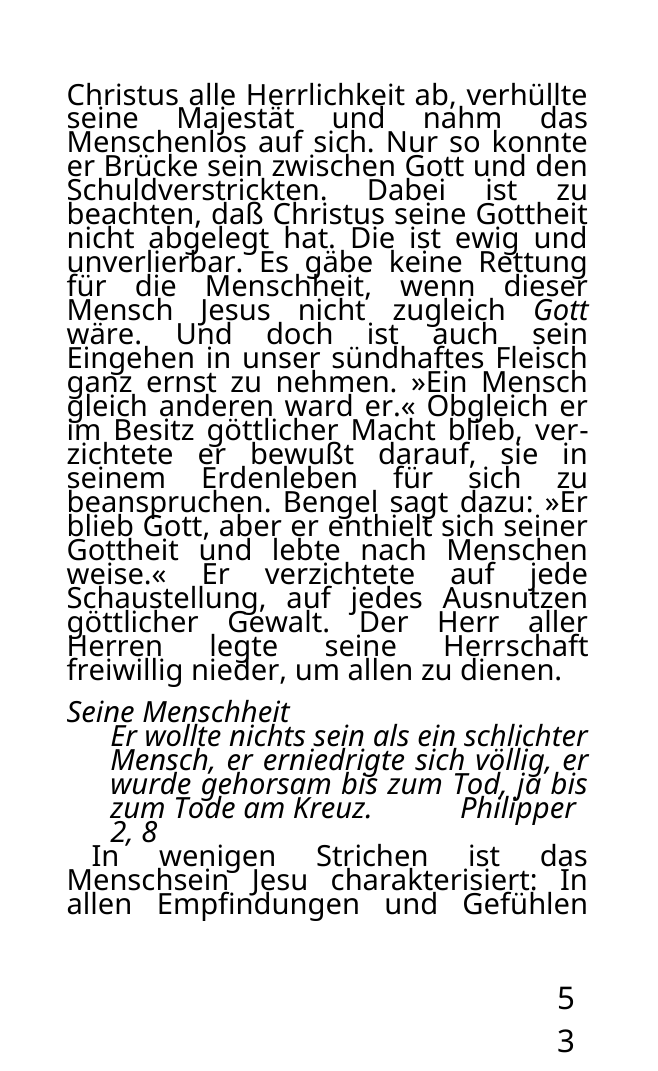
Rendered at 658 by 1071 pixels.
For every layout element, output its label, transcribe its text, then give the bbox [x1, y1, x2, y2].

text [66, 847, 588, 919]
text Seine Menschheit [66, 703, 588, 727]
text Er wollte nichts sein als ein schlichter Mensch, er erniedrigte sich völlig, er wurde gehorsam bis zum Tod, ja bis zum Tode am Kreuz. Philipper 2, 8 [110, 727, 588, 847]
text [66, 86, 588, 685]
